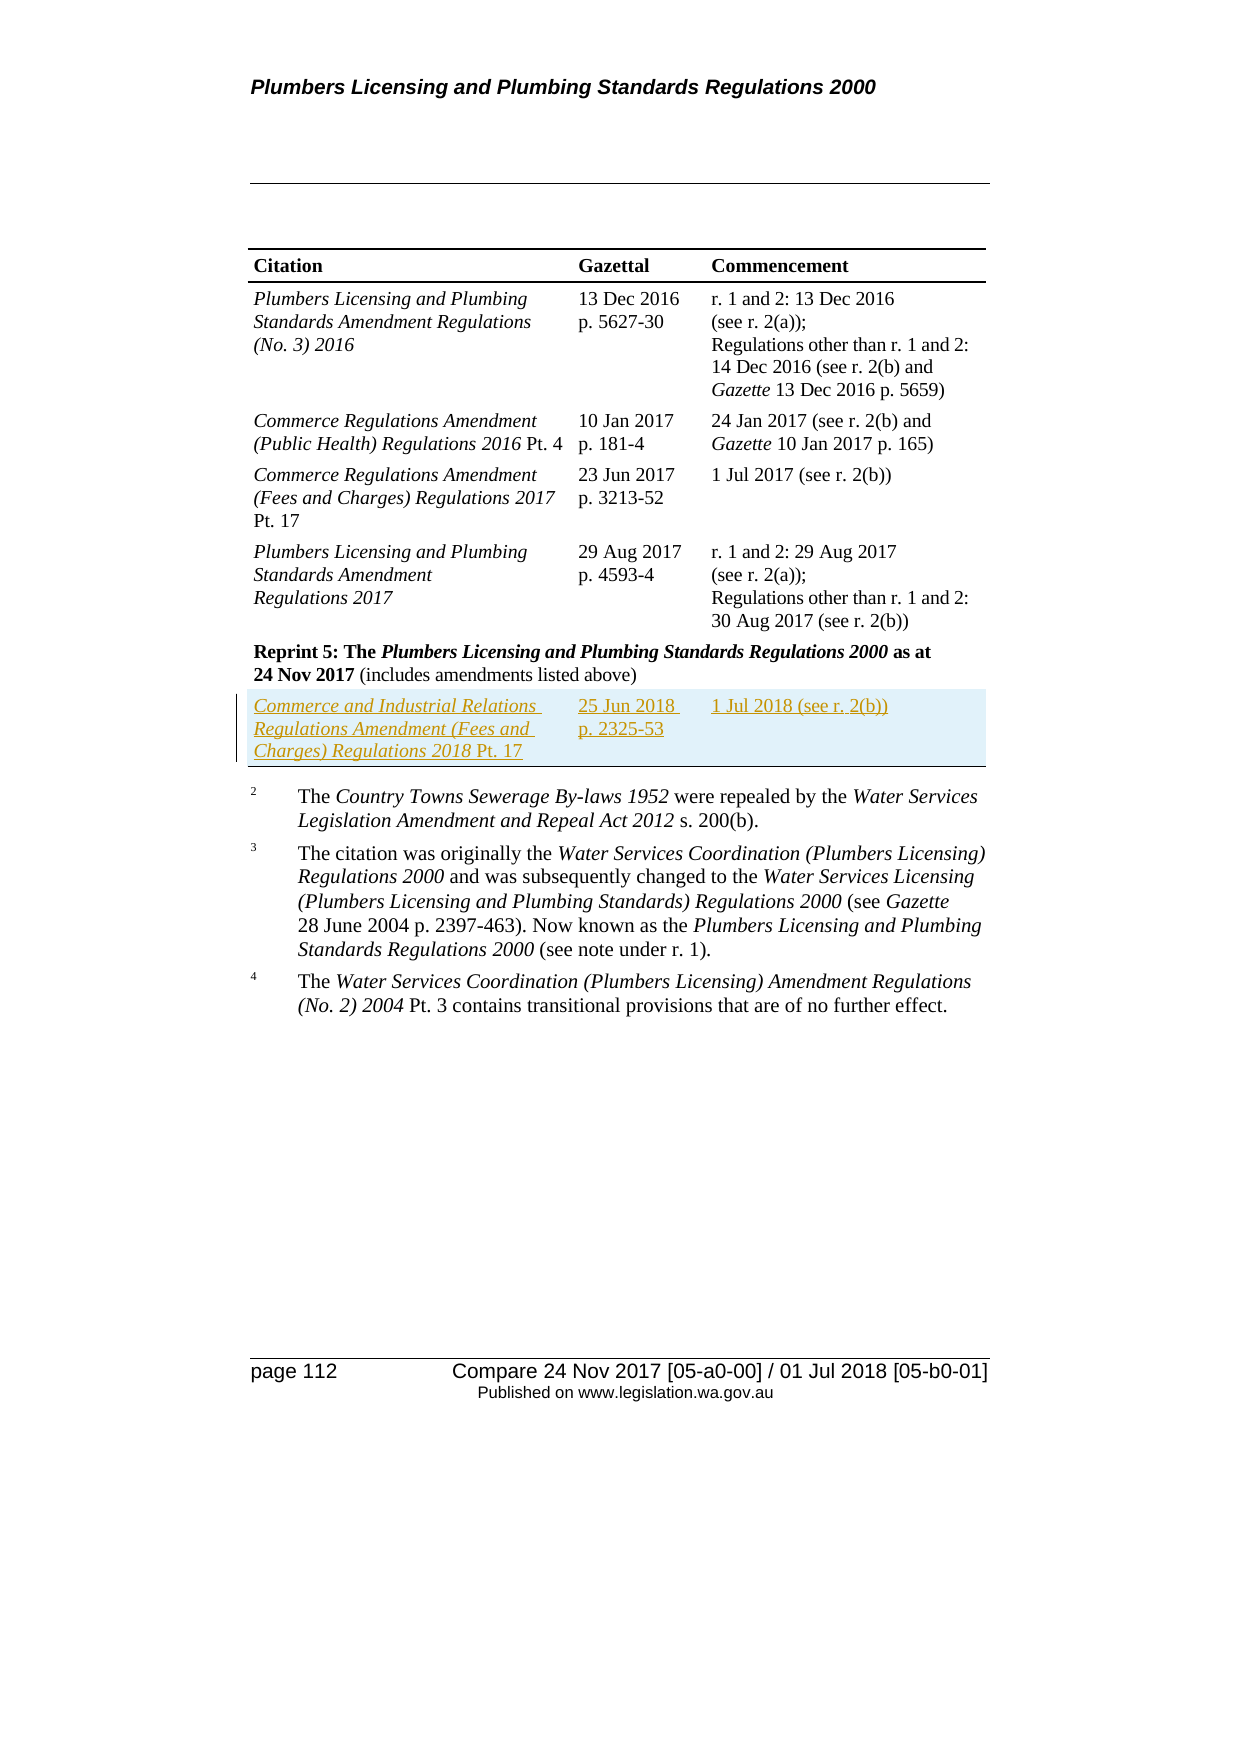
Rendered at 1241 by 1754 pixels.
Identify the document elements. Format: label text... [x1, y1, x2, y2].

text 3 The citation was originally the Water Services Coordination (Plumbers Licensing) Regulations 2000 and was subsequently changed to the Water Services Licensing (Plumbers Licensing and Plumbing Standards) Regulations 2000 (see Gazette 28 June 2004 p. 2397-463). Now known as the Plumbers Licensing and Plumbing Standards Regulations 2000 (see note under r. 1). [250, 840, 990, 961]
table_header Gazettal [572, 250, 705, 281]
table_header Commencement [705, 250, 986, 281]
table_cell 23 Jun 2017 p. 3213-52 [572, 459, 705, 536]
table_cell Commerce Regulations Amendment (Public Health) Regulations 2016 Pt. 4 [248, 405, 572, 459]
table_cell 29 Aug 2017 p. 4593-4 [572, 536, 705, 636]
text 2 The Country Towns Sewerage By-laws 1952 were repealed by the Water Services Legislation Amendment and Repeal Act 2012 s. 200(b). [250, 784, 990, 832]
text 4 The Water Services Coordination (Plumbers Licensing) Amendment Regulations (No. 2) 2004 Pt. 3 contains transitional provisions that are of no further effect. [250, 969, 990, 1017]
table_header Citation [248, 250, 572, 281]
table_cell 10 Jan 2017 p. 181-4 [572, 405, 705, 459]
table_cell Plumbers Licensing and Plumbing Standards Amendment Regulations 2017 [248, 536, 572, 636]
table_cell r. 1 and 2: 29 Aug 2017 (see r. 2(a)); Regulations other than r. 1 and 2: 30 Aug 2017 (see r. 2(b)) [705, 536, 986, 636]
table_cell 13 Dec 2016 p. 5627-30 [572, 283, 705, 405]
table_cell Plumbers Licensing and Plumbing Standards Amendment Regulations (No. 3) 2016 [248, 283, 572, 405]
table_cell r. 1 and 2: 13 Dec 2016 (see r. 2(a)); Regulations other than r. 1 and 2: 14 Dec 2016 (see r. 2(b) and Gazette 13 Dec 2016 p. 5659) [705, 283, 986, 405]
table_cell Reprint 5: The Plumbers Licensing and Plumbing Standards Regulations 2000 as at 24 Nov 2017 (includes amendments listed above) [248, 636, 986, 689]
table_cell 1 Jul 2017 (see r. 2(b)) [705, 459, 986, 536]
table_cell Commerce Regulations Amendment (Fees and Charges) Regulations 2017 Pt. 17 [248, 459, 572, 536]
table_cell 24 Jan 2017 (see r. 2(b) and Gazette 10 Jan 2017 p. 165) [705, 405, 986, 459]
